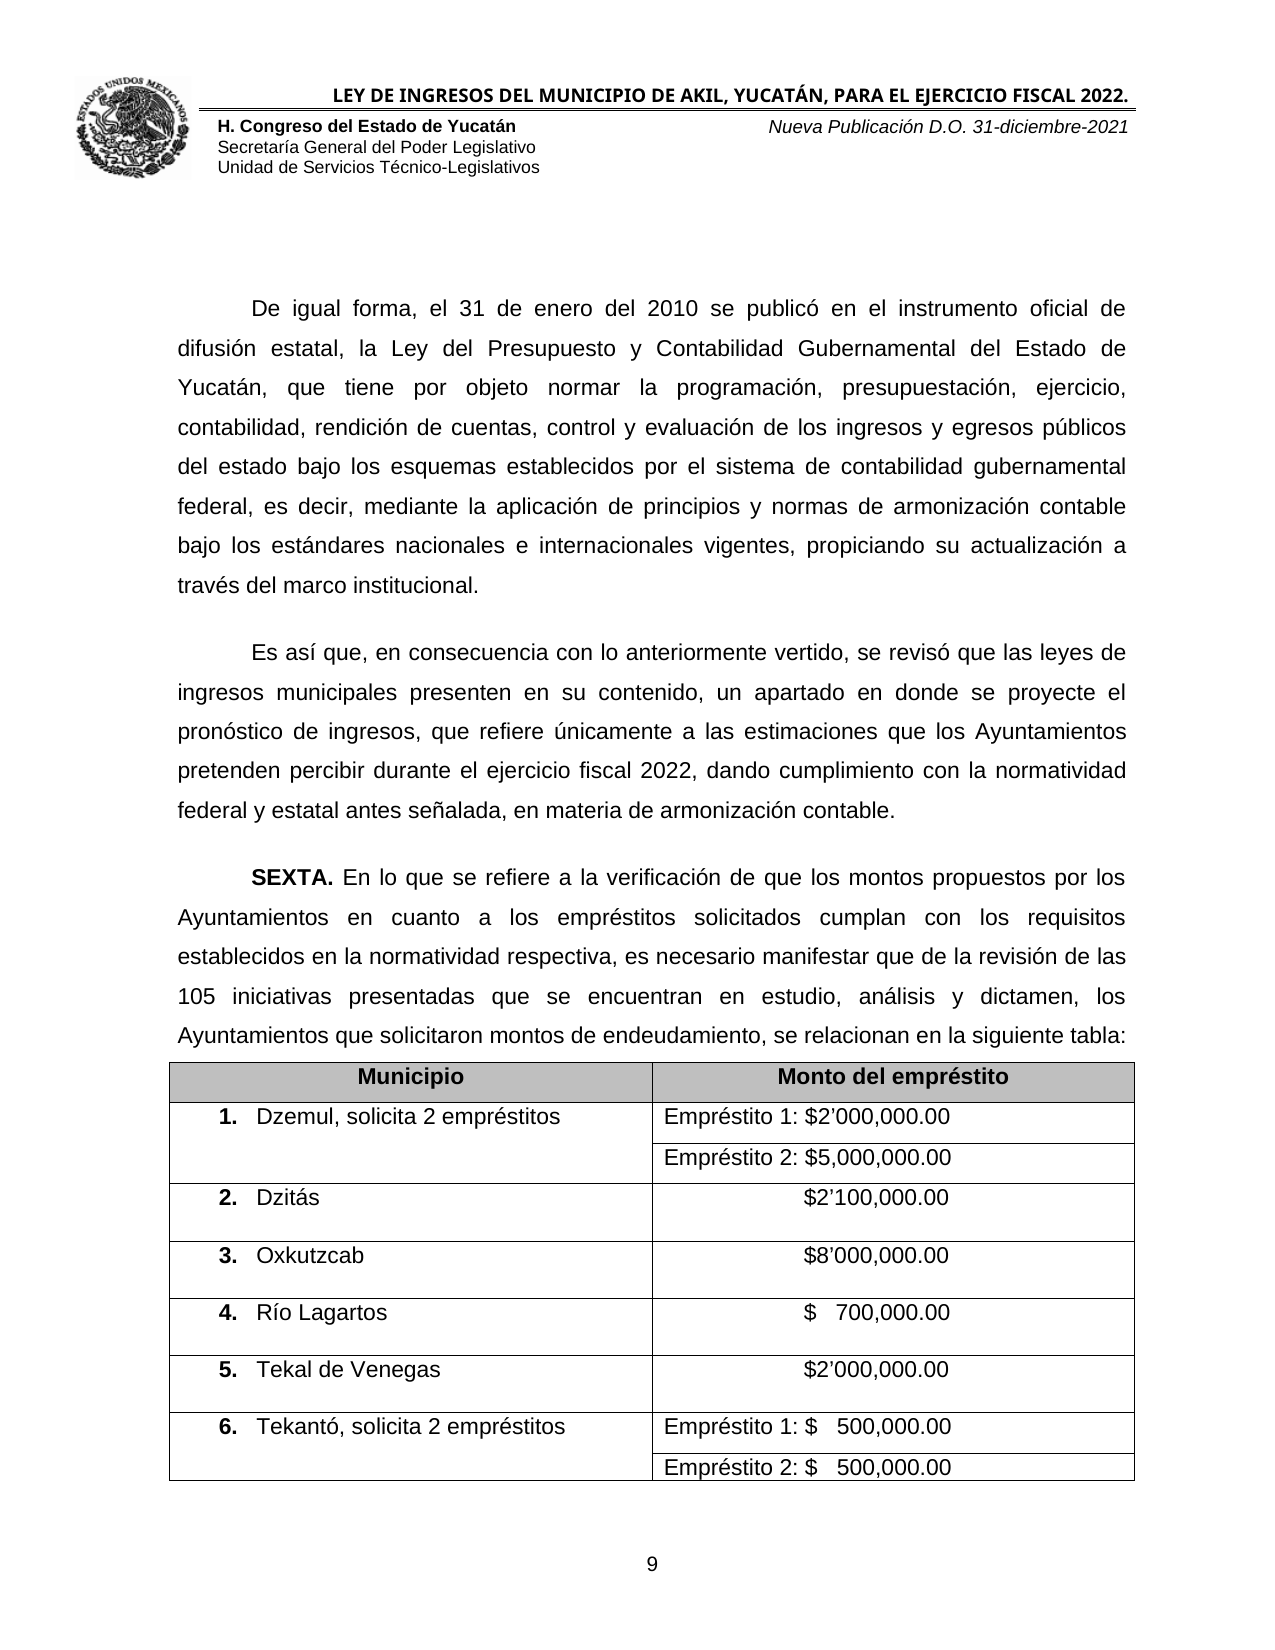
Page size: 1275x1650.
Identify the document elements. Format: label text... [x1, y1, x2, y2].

table_cell Empréstito 1: $ 500,000.00 [653, 1413, 1134, 1453]
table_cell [653, 1454, 1134, 1480]
table_cell Empréstito 2: $5,000,000.00 [653, 1144, 1134, 1183]
table_cell Empréstito 1: $2’000,000.00 [653, 1103, 1134, 1143]
table_cell Dzemul, solicita 2 empréstitos [170, 1103, 652, 1183]
table_cell Dzitás [170, 1184, 652, 1241]
table_cell $2’000,000.00 [653, 1356, 1134, 1412]
table_cell Oxkutzcab [170, 1242, 652, 1298]
text SEXTA. En lo que se refiere a la verificación de que los montos propuestos por los Ayuntamientos en cuanto a los empréstitos solicitados cumplan con los requisitos establecidos en la normatividad respectiva, es necesario manifestar que de la revisión de las 105 iniciativas presentadas que se encuentran en estudio, análisis y dictamen, los Ayuntamientos que solicitaron montos de endeudamiento, se relacionan en la siguiente tabla: [177, 864, 1127, 1049]
table_cell $8’000,000.00 [653, 1242, 1134, 1298]
table_cell $ 700,000.00 [653, 1299, 1134, 1355]
table_header Municipio [170, 1063, 652, 1102]
text De igual forma, el 31 de enero del 2010 se publicó en el instrumento oficial de difusión estatal, la Ley del Presupuesto y Contabilidad Gubernamental del Estado de Yucatán, que tiene por objeto normar la programación, presupuestación, ejercicio, contabilidad, rendición de cuentas, control y evaluación de los ingresos y egresos públicos del estado bajo los esquemas establecidos por el sistema de contabilidad gubernamental federal, es decir, mediante la aplicación de principios y normas de armonización contable bajo los estándares nacionales e internacionales vigentes, propiciando su actualización a través del marco institucional. [177, 295, 1127, 598]
table_cell Río Lagartos [170, 1299, 652, 1355]
table_header Monto del empréstito [653, 1063, 1134, 1102]
table_cell Tekantó, solicita 2 empréstitos [170, 1413, 652, 1480]
table_cell $2’100,000.00 [653, 1184, 1134, 1241]
table_cell Tekal de Venegas [170, 1356, 652, 1412]
text Es así que, en consecuencia con lo anteriormente vertido, se revisó que las leyes de ingresos municipales presenten en su contenido, un apartado en donde se proyecte el pronóstico de ingresos, que refiere únicamente a las estimaciones que los Ayuntamientos pretenden percibir durante el ejercicio fiscal 2022, dando cumplimiento con la normatividad federal y estatal antes señalada, en materia de armonización contable. [177, 639, 1127, 823]
